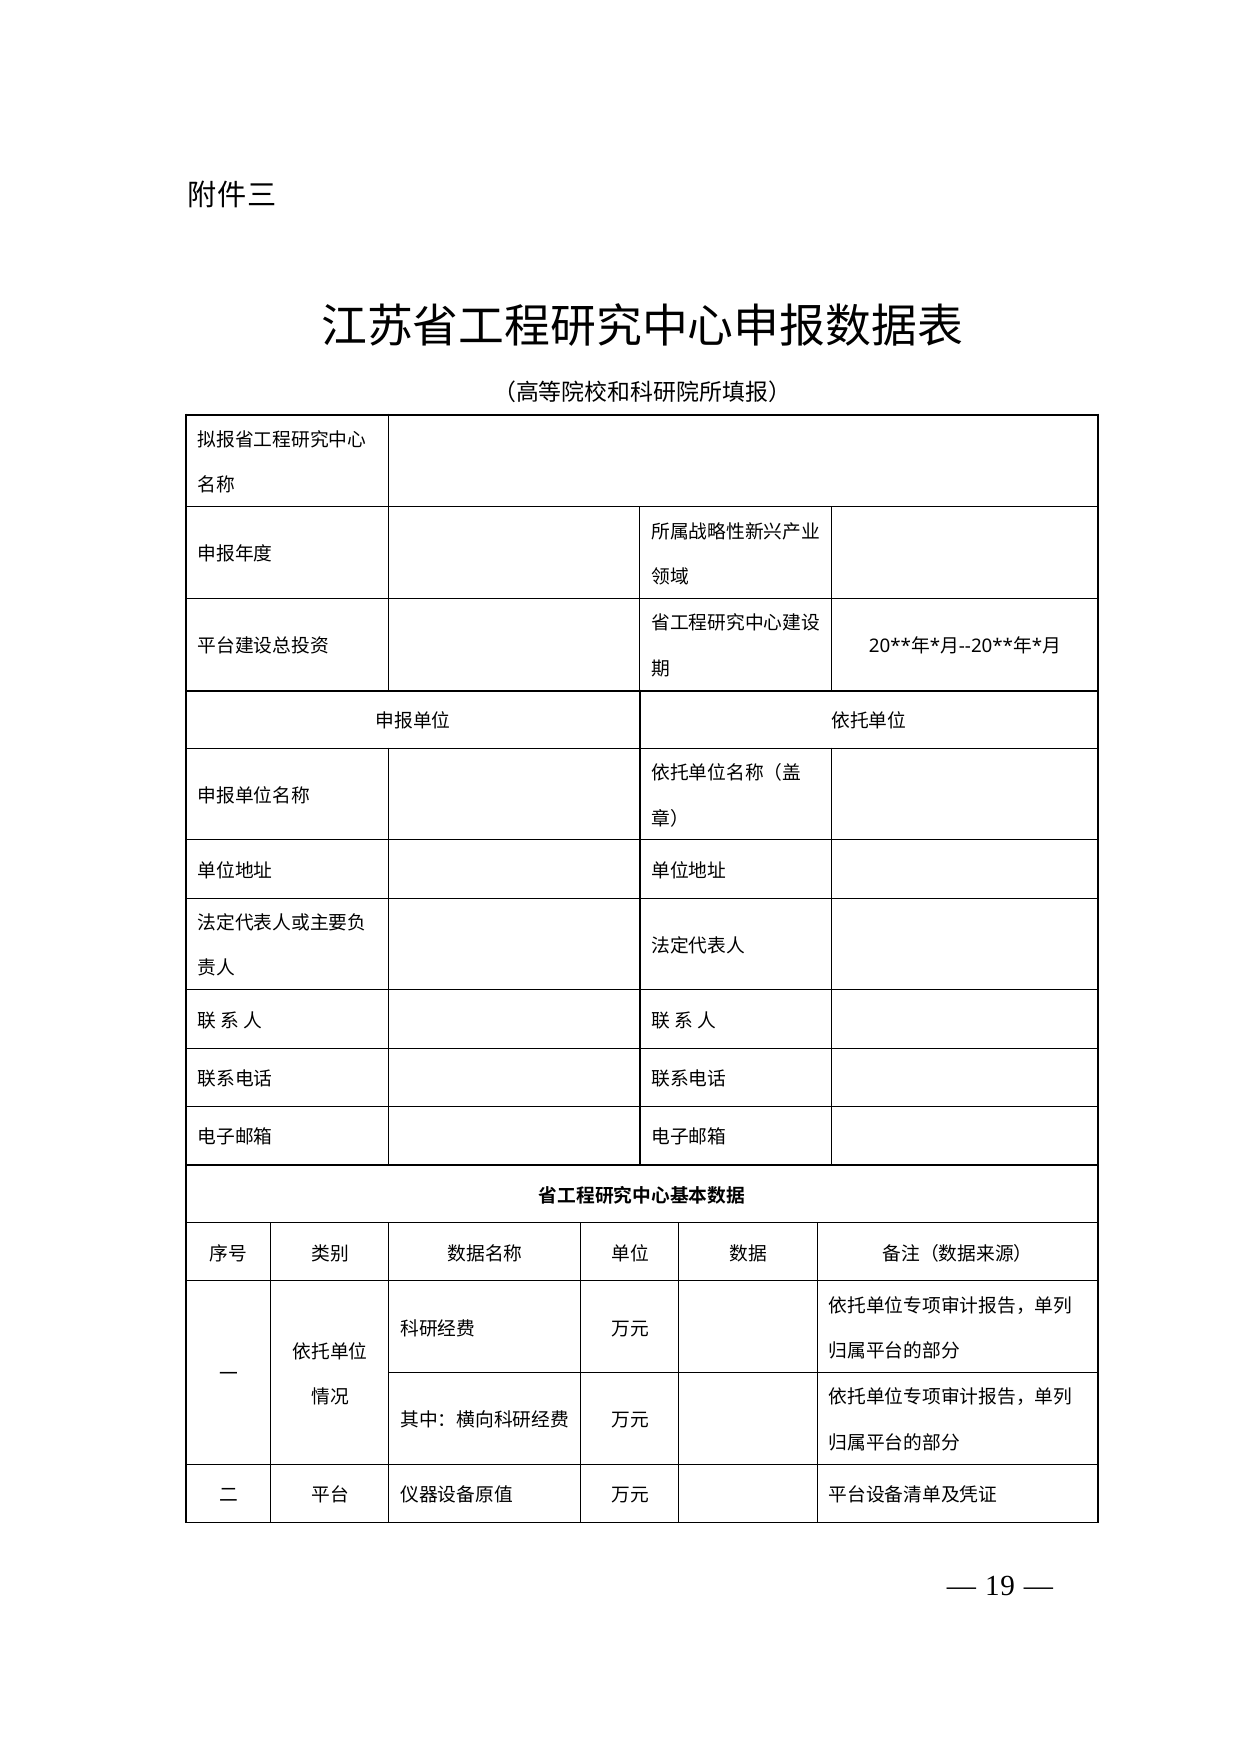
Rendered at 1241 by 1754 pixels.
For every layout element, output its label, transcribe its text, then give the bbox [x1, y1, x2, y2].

table_cell 二 [187, 1465, 270, 1522]
table_cell 20**年*月--20**年*月 [832, 599, 1097, 689]
table_cell [389, 599, 639, 689]
table_cell 联 系 人 [187, 990, 388, 1047]
table_cell 依托单位 情况 [271, 1281, 388, 1464]
table_cell [832, 1049, 1097, 1106]
table_cell 依托单位专项审计报告，单列归属平台的部分 [818, 1281, 1097, 1372]
table_cell [832, 749, 1097, 839]
table_cell 申报单位名称 [187, 749, 388, 839]
table_cell 平台建设总投资 [187, 599, 388, 689]
table_cell 拟报省工程研究中心名称 [187, 416, 388, 506]
table_cell 万元 [581, 1465, 678, 1522]
table_cell 单位地址 [641, 840, 831, 898]
table_cell [389, 507, 639, 598]
table_cell 单位 [581, 1223, 678, 1280]
table_cell 省工程研究中心基本数据 [187, 1166, 1097, 1222]
table_cell [389, 749, 639, 839]
table_cell 联系电话 [641, 1049, 831, 1106]
table_cell 仪器设备原值 [389, 1465, 580, 1522]
table_cell 法定代表人或主要负责人 [187, 899, 388, 989]
table_cell 平台设备清单及凭证 [818, 1465, 1097, 1522]
table_cell [389, 1107, 639, 1164]
table_cell 依托单位 [641, 692, 1097, 748]
table_cell [679, 1465, 817, 1522]
table_cell [832, 507, 1097, 598]
table_cell [832, 1107, 1097, 1164]
table_cell 省工程研究中心建设期 [640, 599, 831, 689]
table_cell [832, 840, 1097, 898]
table_cell [832, 990, 1097, 1047]
table_cell 单位地址 [187, 840, 388, 898]
table_header 江苏省工程研究中心申报数据表 （高等院校和科研院所填报） [186, 278, 1098, 413]
table_cell [389, 1049, 639, 1106]
table_cell 万元 [581, 1281, 678, 1372]
table_cell 序号 [187, 1223, 270, 1280]
table_cell 联系电话 [187, 1049, 388, 1106]
table_cell 其中：横向科研经费 [389, 1373, 580, 1464]
table_cell 所属战略性新兴产业领域 [640, 507, 831, 598]
text 附件三 [187, 157, 1053, 217]
table_cell 数据 [679, 1223, 817, 1280]
table_cell [679, 1373, 817, 1464]
table_cell 一 [187, 1281, 270, 1464]
table_cell 数据名称 [389, 1223, 580, 1280]
table_cell 申报单位 [187, 692, 639, 748]
table_cell [389, 840, 639, 898]
table_cell 电子邮箱 [187, 1107, 388, 1164]
table_cell 类别 [271, 1223, 388, 1280]
table_cell 平台 基础条件 [271, 1465, 388, 1522]
table_cell 联 系 人 [641, 990, 831, 1047]
table_cell 依托单位名称（盖章） [641, 749, 831, 839]
table_cell 申报年度 [187, 507, 388, 598]
table_cell 备注（数据来源） [818, 1223, 1097, 1280]
table_cell [832, 899, 1097, 989]
table_cell 万元 [581, 1373, 678, 1464]
table_cell [389, 416, 1097, 506]
table_cell 依托单位专项审计报告，单列归属平台的部分 [818, 1373, 1097, 1464]
table_cell 法定代表人 [641, 899, 831, 989]
table_cell 电子邮箱 [641, 1107, 831, 1164]
table_cell [389, 990, 639, 1047]
table_cell [679, 1281, 817, 1372]
table_cell 科研经费 [389, 1281, 580, 1372]
table_cell [389, 899, 639, 989]
